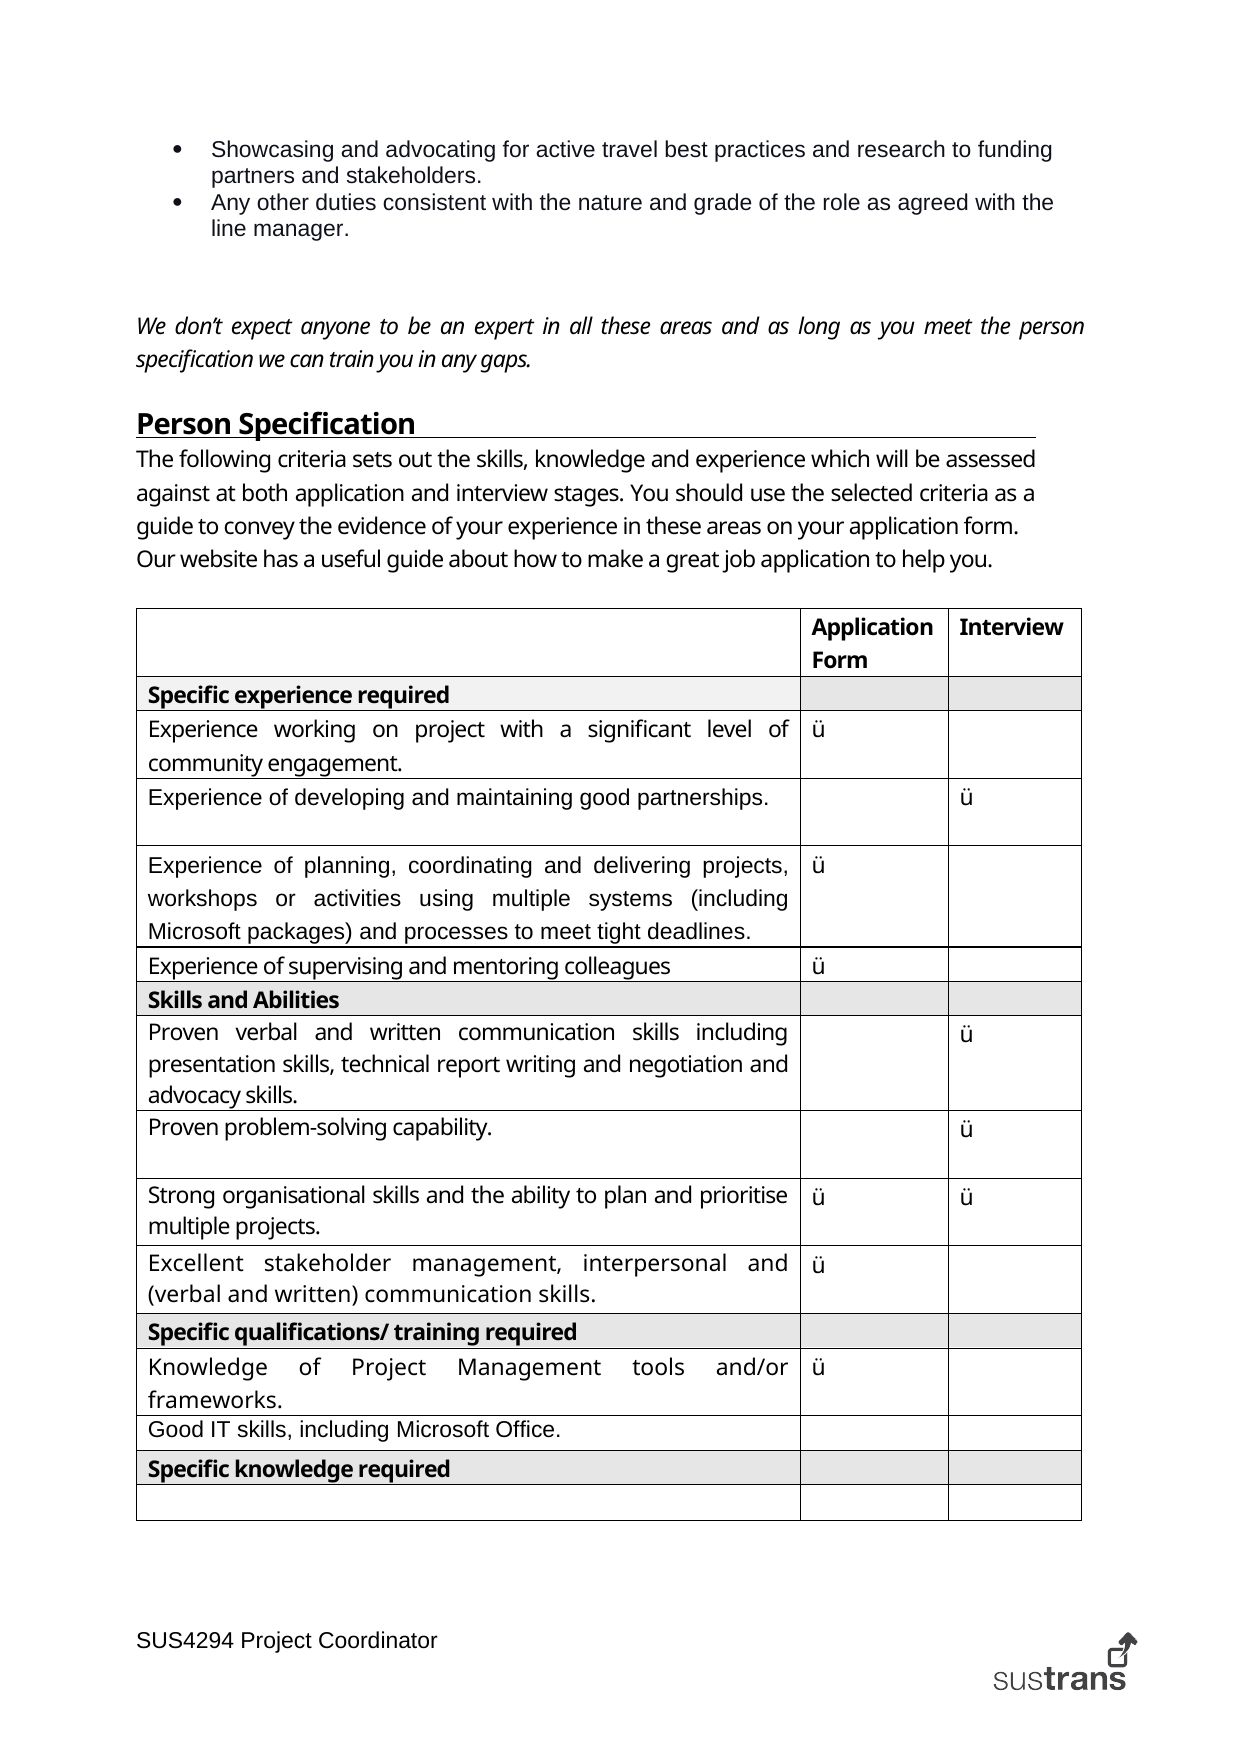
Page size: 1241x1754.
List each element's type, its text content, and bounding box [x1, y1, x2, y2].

list Any other duties consistent with the nature and grade of the role as agreed with the line manager. [173, 188, 1090, 241]
table_cell [137, 1485, 800, 1519]
table_cell [949, 846, 1081, 946]
table_cell [949, 1349, 1081, 1415]
text We don’t expect anyone to be an expert in all these areas and as long as you meet the person specification we can train you in any gaps. [136, 308, 1090, 374]
table_cell Specific knowledge required [137, 1451, 800, 1484]
table_cell ü [949, 1016, 1081, 1110]
table_cell Excellent stakeholder management, interpersonal and (verbal and written) communication skills. [137, 1246, 800, 1313]
table_cell [949, 711, 1081, 778]
table_cell Experience of developing and maintaining good partnerships. [137, 779, 800, 845]
table_cell [801, 779, 948, 845]
text Our website has a useful guide about how to make a great job application to help you. [136, 541, 1037, 574]
table_cell [801, 1314, 948, 1347]
table_cell [949, 677, 1081, 710]
table_cell Proven problem-solving capability. [137, 1111, 800, 1178]
table_cell ü [801, 948, 948, 981]
table_cell Strong organisational skills and the ability to plan and prioritise multiple projects. [137, 1179, 800, 1245]
table_cell ü [801, 711, 948, 778]
table_cell Skills and Abilities [137, 982, 800, 1015]
table_cell [801, 1016, 948, 1110]
text The following criteria sets out the skills, knowledge and experience which will be assessed against at both application and interview stages. You should use the selected criteria as a guide to convey the evidence of your experience in these areas on your application form. [136, 441, 1037, 541]
table_cell ü [949, 1179, 1081, 1245]
table_cell Experience of supervising and mentoring colleagues [137, 948, 800, 981]
table_cell [949, 1246, 1081, 1313]
table_cell [949, 1485, 1081, 1519]
table_header [137, 609, 800, 676]
table_cell Specific qualifications/ training required [137, 1314, 800, 1347]
table_cell [949, 948, 1081, 981]
table_cell [801, 1416, 948, 1449]
table_cell ü [801, 1179, 948, 1245]
table_cell Experience working on project with a significant level of community engagement. [137, 711, 800, 778]
table_cell [949, 1451, 1081, 1484]
table_cell [801, 982, 948, 1015]
table_cell Proven verbal and written communication skills including presentation skills, technical report writing and negotiation and advocacy skills. [137, 1016, 800, 1110]
table_cell [801, 1485, 948, 1519]
table_cell ü [949, 779, 1081, 845]
picture [977, 1618, 1155, 1694]
text Person Specification [136, 408, 1090, 441]
table_header Application Form [801, 609, 948, 676]
table_cell [949, 982, 1081, 1015]
table_cell ü [801, 1246, 948, 1313]
table_cell [949, 1314, 1081, 1347]
table_cell Experience of planning, coordinating and delivering projects, workshops or activities using multiple systems (including Microsoft packages) and processes to meet tight deadlines. [137, 846, 800, 946]
table_cell ü [801, 1349, 948, 1415]
table_cell Knowledge of Project Management tools and/or frameworks. [137, 1349, 800, 1415]
table_cell ü [801, 846, 948, 946]
list Showcasing and advocating for active travel best practices and research to funding partners and stakeholders. [173, 136, 1090, 188]
table_cell [801, 677, 948, 710]
table_cell ü [949, 1111, 1081, 1178]
table_cell [801, 1451, 948, 1484]
table_cell Specific experience required [137, 677, 800, 710]
table_header Interview [949, 609, 1081, 676]
table_cell Good IT skills, including Microsoft Office. [137, 1416, 800, 1449]
table_cell [801, 1111, 948, 1178]
table_cell [949, 1416, 1081, 1449]
